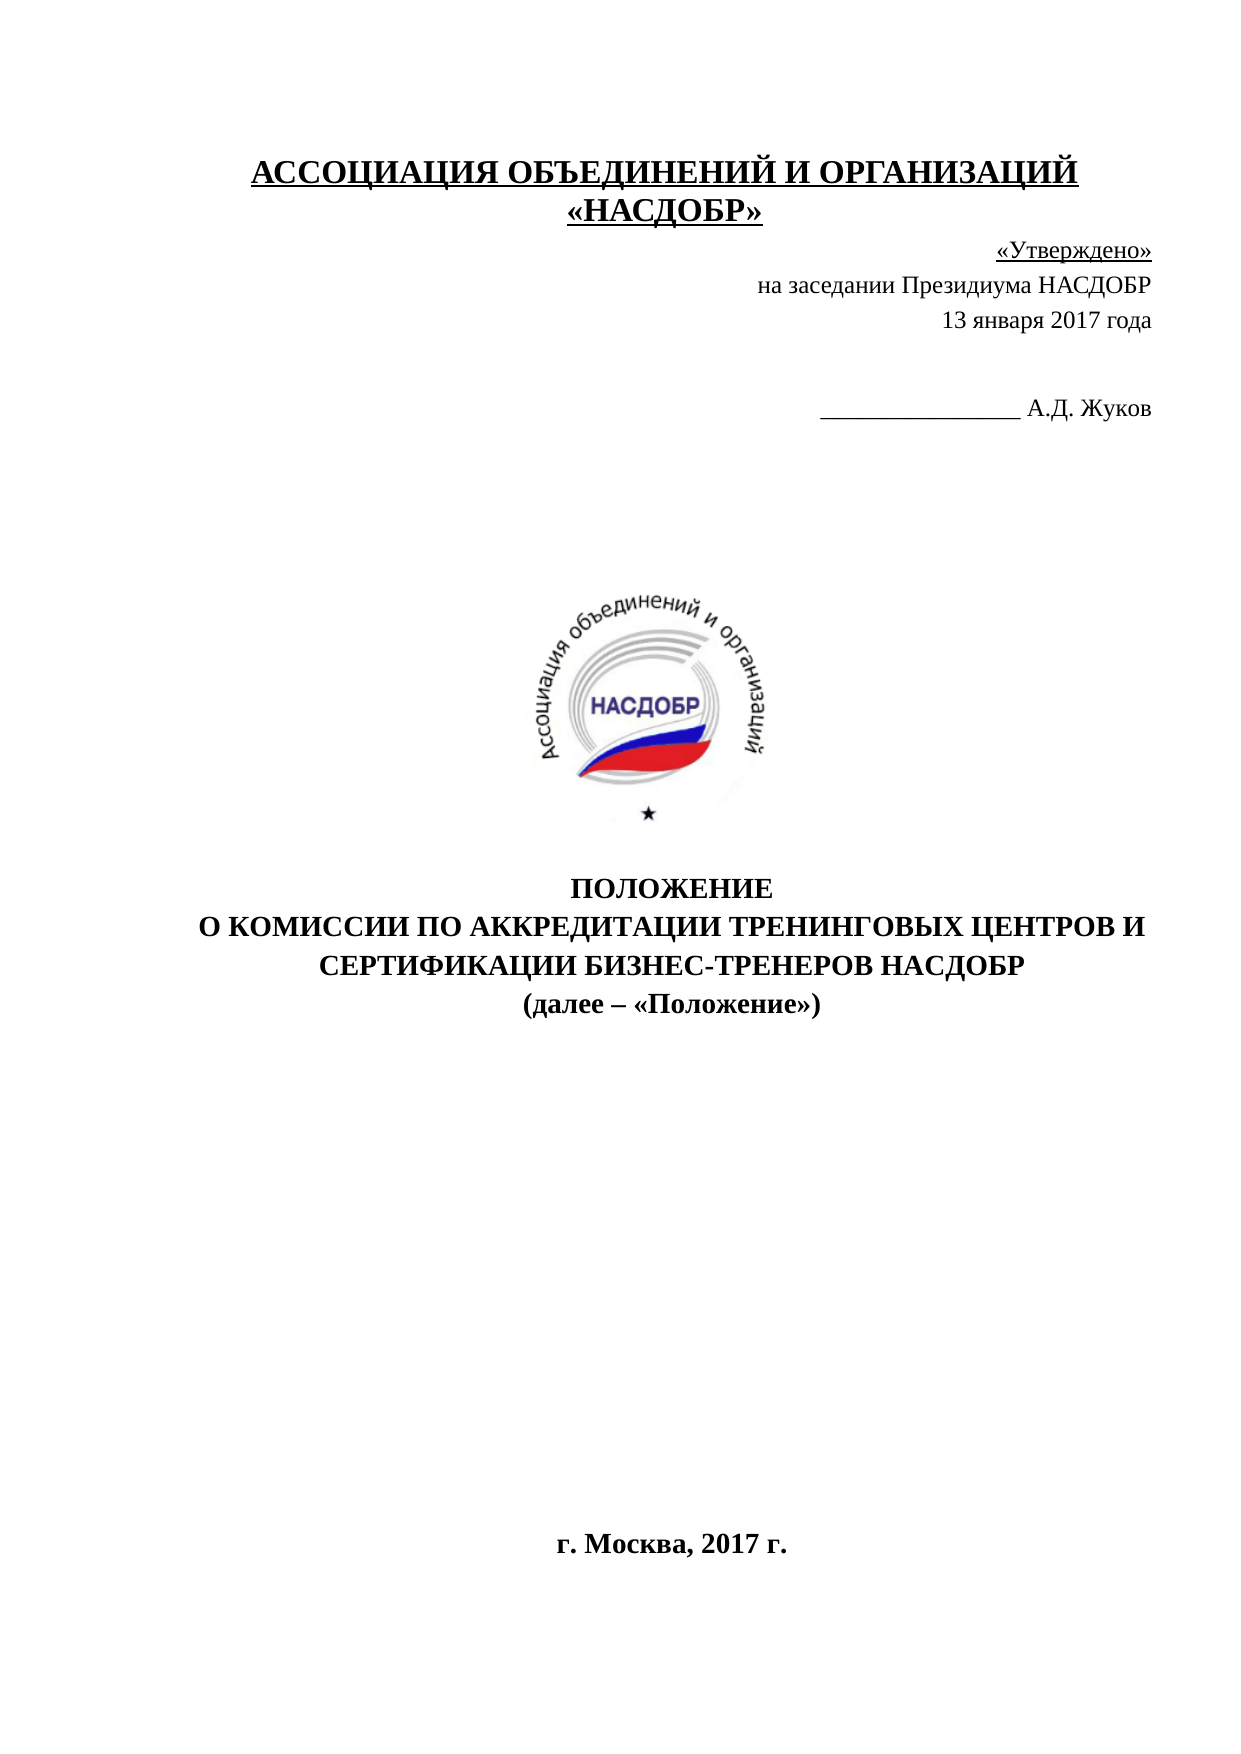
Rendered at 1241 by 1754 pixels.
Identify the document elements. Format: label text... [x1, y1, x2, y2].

title АССОЦИАЦИЯ ОБЪЕДИНЕНИЙ И ОРГАНИЗАЦИЙ «НАСДОБР» [177, 152, 1152, 229]
text ПОЛОЖЕНИЕ [192, 871, 1152, 904]
text (далее – «Положение») [192, 987, 1152, 1020]
title «Утверждено» [177, 235, 1152, 264]
title 13 января 2017 года [177, 305, 1152, 334]
text ________________ А.Д. Жуков [177, 393, 1152, 422]
picture [450, 583, 831, 822]
text О КОМИССИИ ПО АККРЕДИТАЦИИ ТРЕНИНГОВЫХ ЦЕНТРОВ И СЕРТИФИКАЦИИ БИЗНЕС-ТРЕНЕРОВ НАСДОБР [192, 909, 1152, 982]
text г. Москва, 2017 г. [192, 1526, 1152, 1560]
title на заседании Президиума НАСДОБР [177, 270, 1152, 299]
